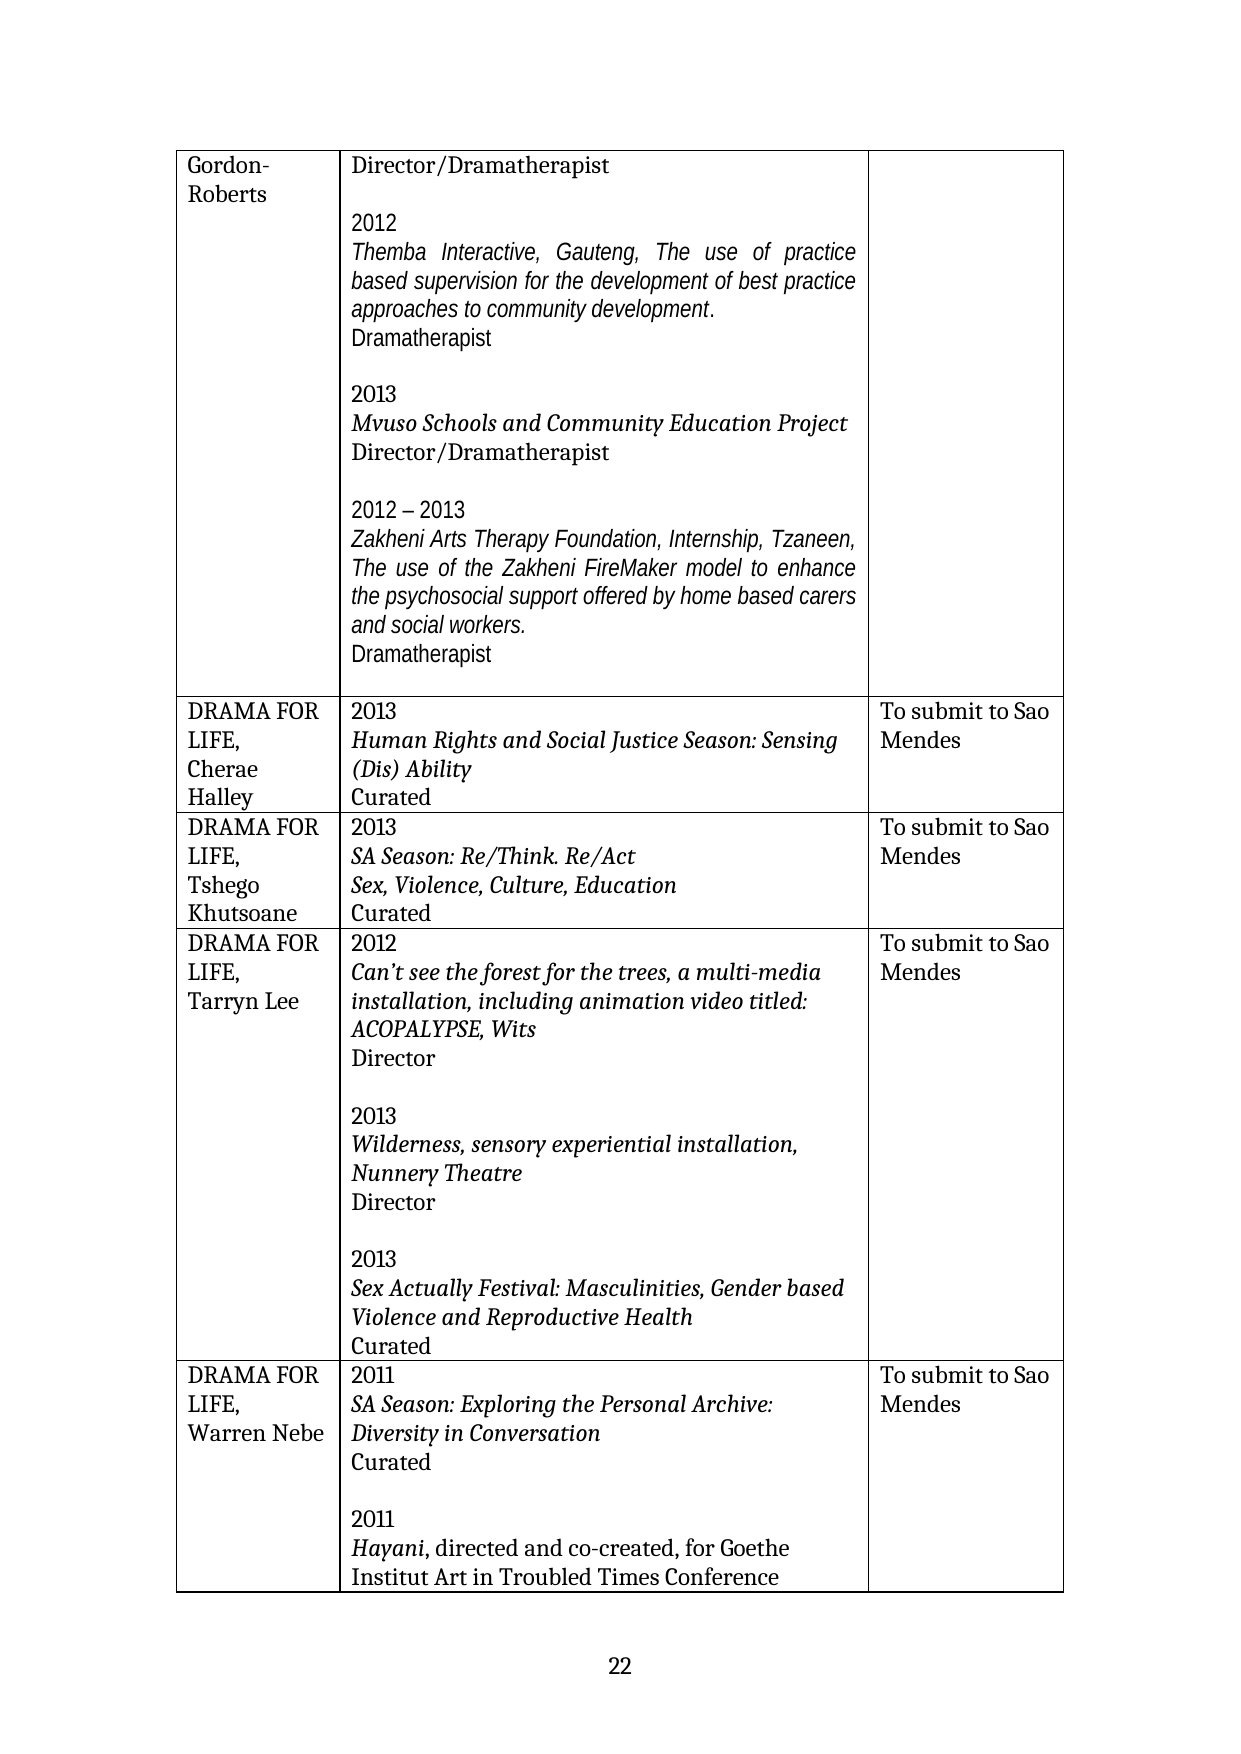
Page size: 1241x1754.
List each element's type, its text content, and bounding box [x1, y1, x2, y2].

table_cell To submit to Sao Mendes [869, 813, 1063, 928]
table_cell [341, 151, 868, 696]
table_cell DRAMA FOR LIFE, Tshego Khutsoane [177, 813, 339, 928]
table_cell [341, 1361, 868, 1591]
table_cell To submit to Sao Mendes [869, 929, 1063, 1360]
table_cell To submit to Sao Mendes [869, 697, 1063, 812]
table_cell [869, 151, 1063, 696]
table_cell 2013 Human Rights and Social Justice Season: Sensing (Dis) Ability Curated [341, 697, 868, 812]
table_cell 2013 SA Season: Re/Think. Re/Act Sex, Violence, Culture, Education Curated [341, 813, 868, 928]
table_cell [177, 1361, 339, 1591]
table_cell DRAMA FOR LIFE, Cherae Halley [177, 697, 339, 812]
table_cell 2012 Can’t see the forest for the trees, a multi-media installation, including animation video titled: ACOPALYPSE, Wits Director 2013 Wilderness, sensory experiential installation, Nunnery Theatre Director 2013 Sex Actually Festival: Masculinities, Gender based Violence and Reproductive Health Curated [341, 929, 868, 1360]
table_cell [869, 1361, 1063, 1591]
table_cell DRAMA FOR LIFE, Tarryn Lee [177, 929, 339, 1360]
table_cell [177, 151, 339, 696]
